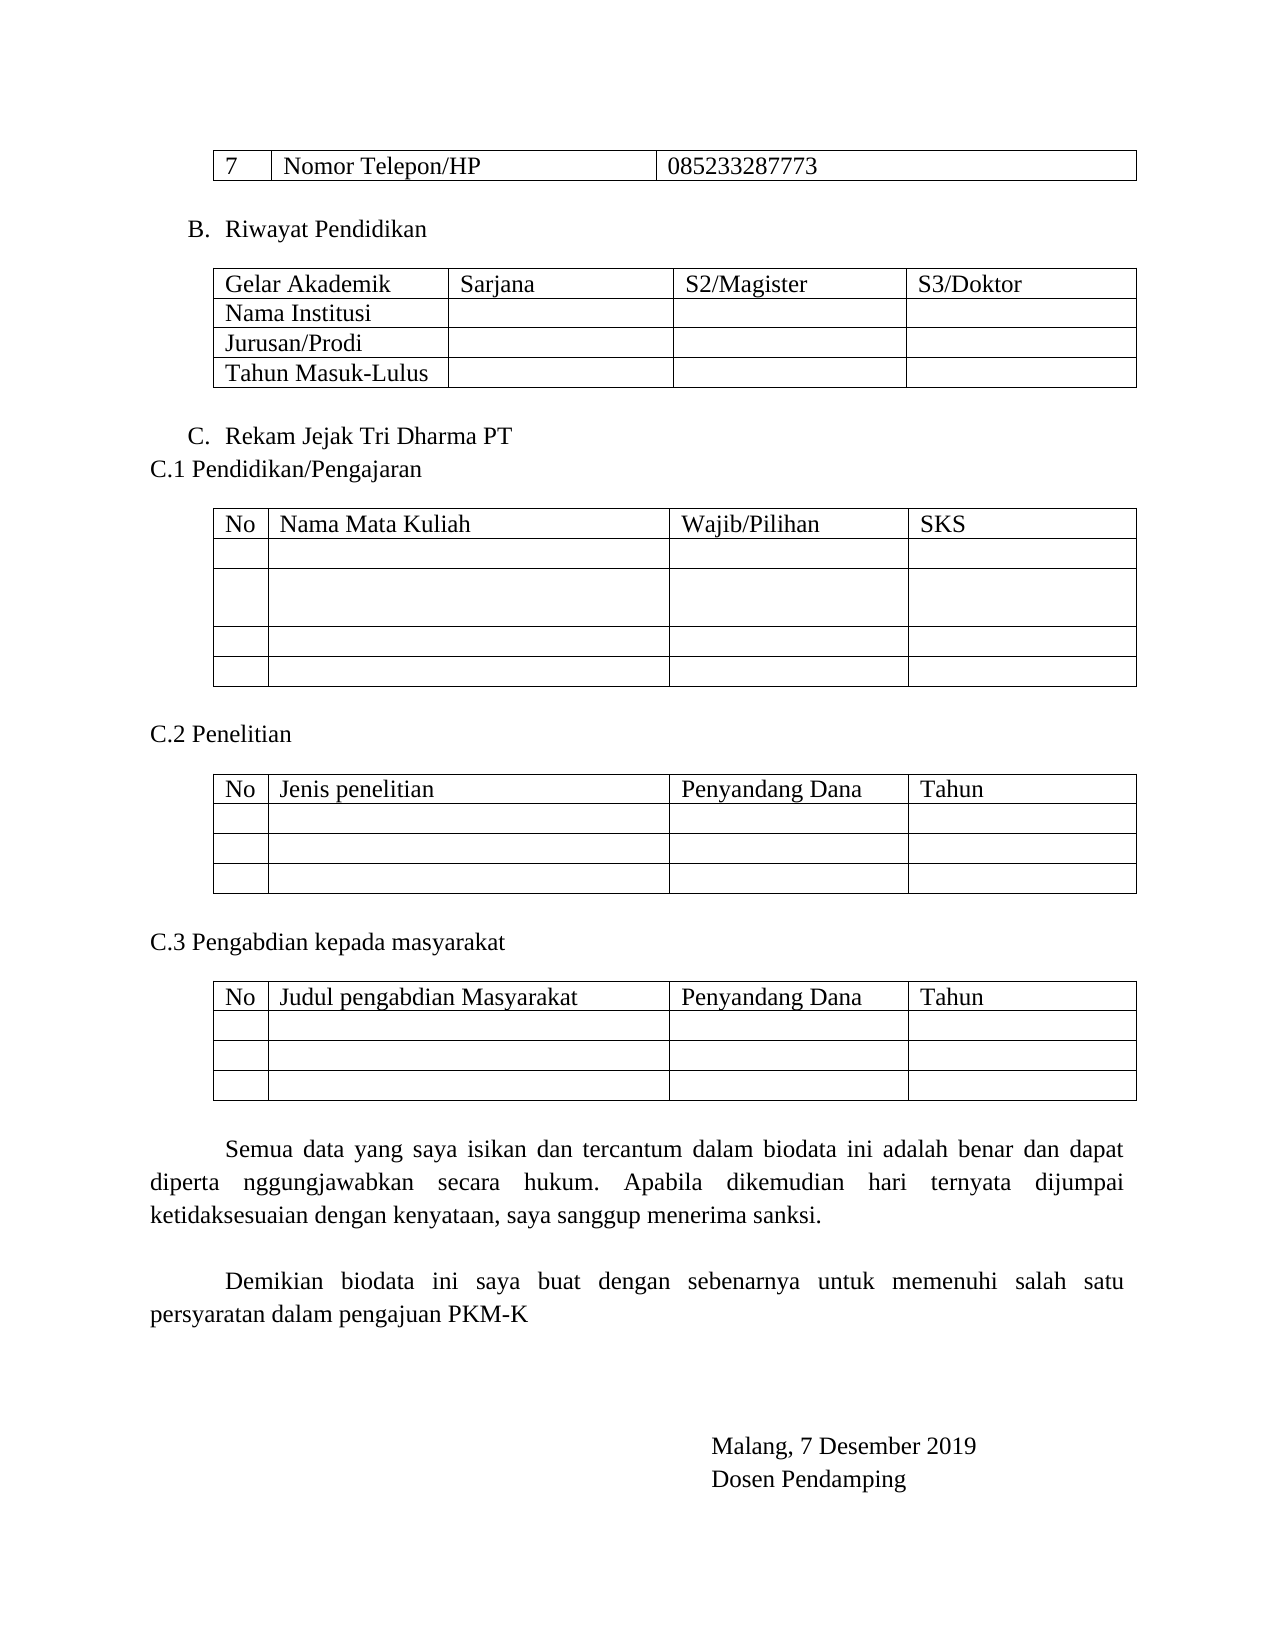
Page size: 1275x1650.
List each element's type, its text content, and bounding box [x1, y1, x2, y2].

table_cell [670, 1071, 908, 1100]
table_cell [670, 569, 908, 626]
table_cell [214, 539, 268, 567]
table_header Sarjana [449, 269, 673, 297]
table_cell [214, 864, 268, 893]
table_cell [909, 864, 1136, 893]
list Rekam Jejak Tri Dharma PT [187, 421, 1125, 450]
table_cell [670, 1011, 908, 1040]
table_header S2/Magister [674, 269, 906, 297]
table_cell [670, 657, 908, 686]
table_cell [674, 328, 906, 357]
table_cell [909, 1011, 1136, 1040]
table_cell [909, 804, 1136, 833]
table_cell [907, 358, 1136, 387]
table_cell 085233287773 [657, 151, 1136, 180]
table_cell [670, 834, 908, 863]
table_cell [269, 657, 669, 686]
table_cell Nama Institusi [214, 299, 448, 327]
table_header No [214, 982, 268, 1010]
table_header No [214, 775, 268, 803]
table_cell [449, 358, 673, 387]
table_cell [269, 539, 669, 567]
list Riwayat Pendidikan [187, 214, 1125, 243]
table_cell [214, 834, 268, 863]
table_cell [909, 539, 1136, 567]
table_cell [214, 1041, 268, 1070]
table_header Judul pengabdian Masyarakat [269, 982, 669, 1010]
table_cell [269, 569, 669, 626]
table_header No [214, 509, 268, 538]
table_cell [214, 627, 268, 656]
table_cell [909, 657, 1136, 686]
table_cell [214, 657, 268, 686]
table_header S3/Doktor [907, 269, 1136, 297]
text C.3 Pengabdian kepada masyarakat [150, 927, 1125, 955]
table_cell [907, 299, 1136, 327]
table_cell [214, 1071, 268, 1100]
table_cell Nomor Telepon/HP [272, 151, 656, 180]
table_header Penyandang Dana [670, 775, 908, 803]
table_cell [214, 569, 268, 626]
table_cell [909, 569, 1136, 626]
table_cell [674, 299, 906, 327]
table_cell [269, 804, 669, 833]
text Demikian biodata ini saya buat dengan sebenarnya untuk memenuhi salah satu persyaratan dalam pengajuan PKM-K [150, 1266, 1125, 1328]
table_cell [269, 627, 669, 656]
table_cell [449, 328, 673, 357]
table_header SKS [909, 509, 1136, 538]
text C.2 Penelitian [150, 719, 1125, 748]
table_header Nama Mata Kuliah [269, 509, 669, 538]
table_header Jenis penelitian [269, 775, 669, 803]
table_cell Jurusan/Prodi [214, 328, 448, 357]
table_cell [674, 358, 906, 387]
table_cell [269, 864, 669, 893]
text C.1 Pendidikan/Pengajaran [150, 454, 1125, 483]
table_cell [909, 1071, 1136, 1100]
table_cell [670, 864, 908, 893]
table_cell [909, 627, 1136, 656]
table_cell [670, 1041, 908, 1070]
table_cell [909, 834, 1136, 863]
table_header Penyandang Dana [670, 982, 908, 1010]
text Malang, 7 Desember 2019 [675, 1431, 1125, 1460]
table_cell [670, 627, 908, 656]
table_cell [670, 539, 908, 567]
table_cell [269, 1071, 669, 1100]
text Dosen Pendamping [711, 1464, 1125, 1493]
table_cell [214, 1011, 268, 1040]
table_cell [907, 328, 1136, 357]
table_cell [269, 1041, 669, 1070]
table_header Gelar Akademik [214, 269, 448, 297]
table_cell [269, 1011, 669, 1040]
table_cell [269, 834, 669, 863]
table_cell 7 [214, 151, 271, 180]
table_cell [909, 1041, 1136, 1070]
table_cell [449, 299, 673, 327]
table_cell Tahun Masuk-Lulus [214, 358, 448, 387]
table_header Tahun [909, 982, 1136, 1010]
table_header Wajib/Pilihan [670, 509, 908, 538]
table_cell [670, 804, 908, 833]
table_header Tahun [909, 775, 1136, 803]
table_cell [214, 804, 268, 833]
text Semua data yang saya isikan dan tercantum dalam biodata ini adalah benar dan dapat diperta nggungjawabkan secara hukum. Apabila dikemudian hari ternyata dijumpai ketidaksesuaian dengan kenyataan, saya sanggup menerima sanksi. [150, 1134, 1125, 1228]
